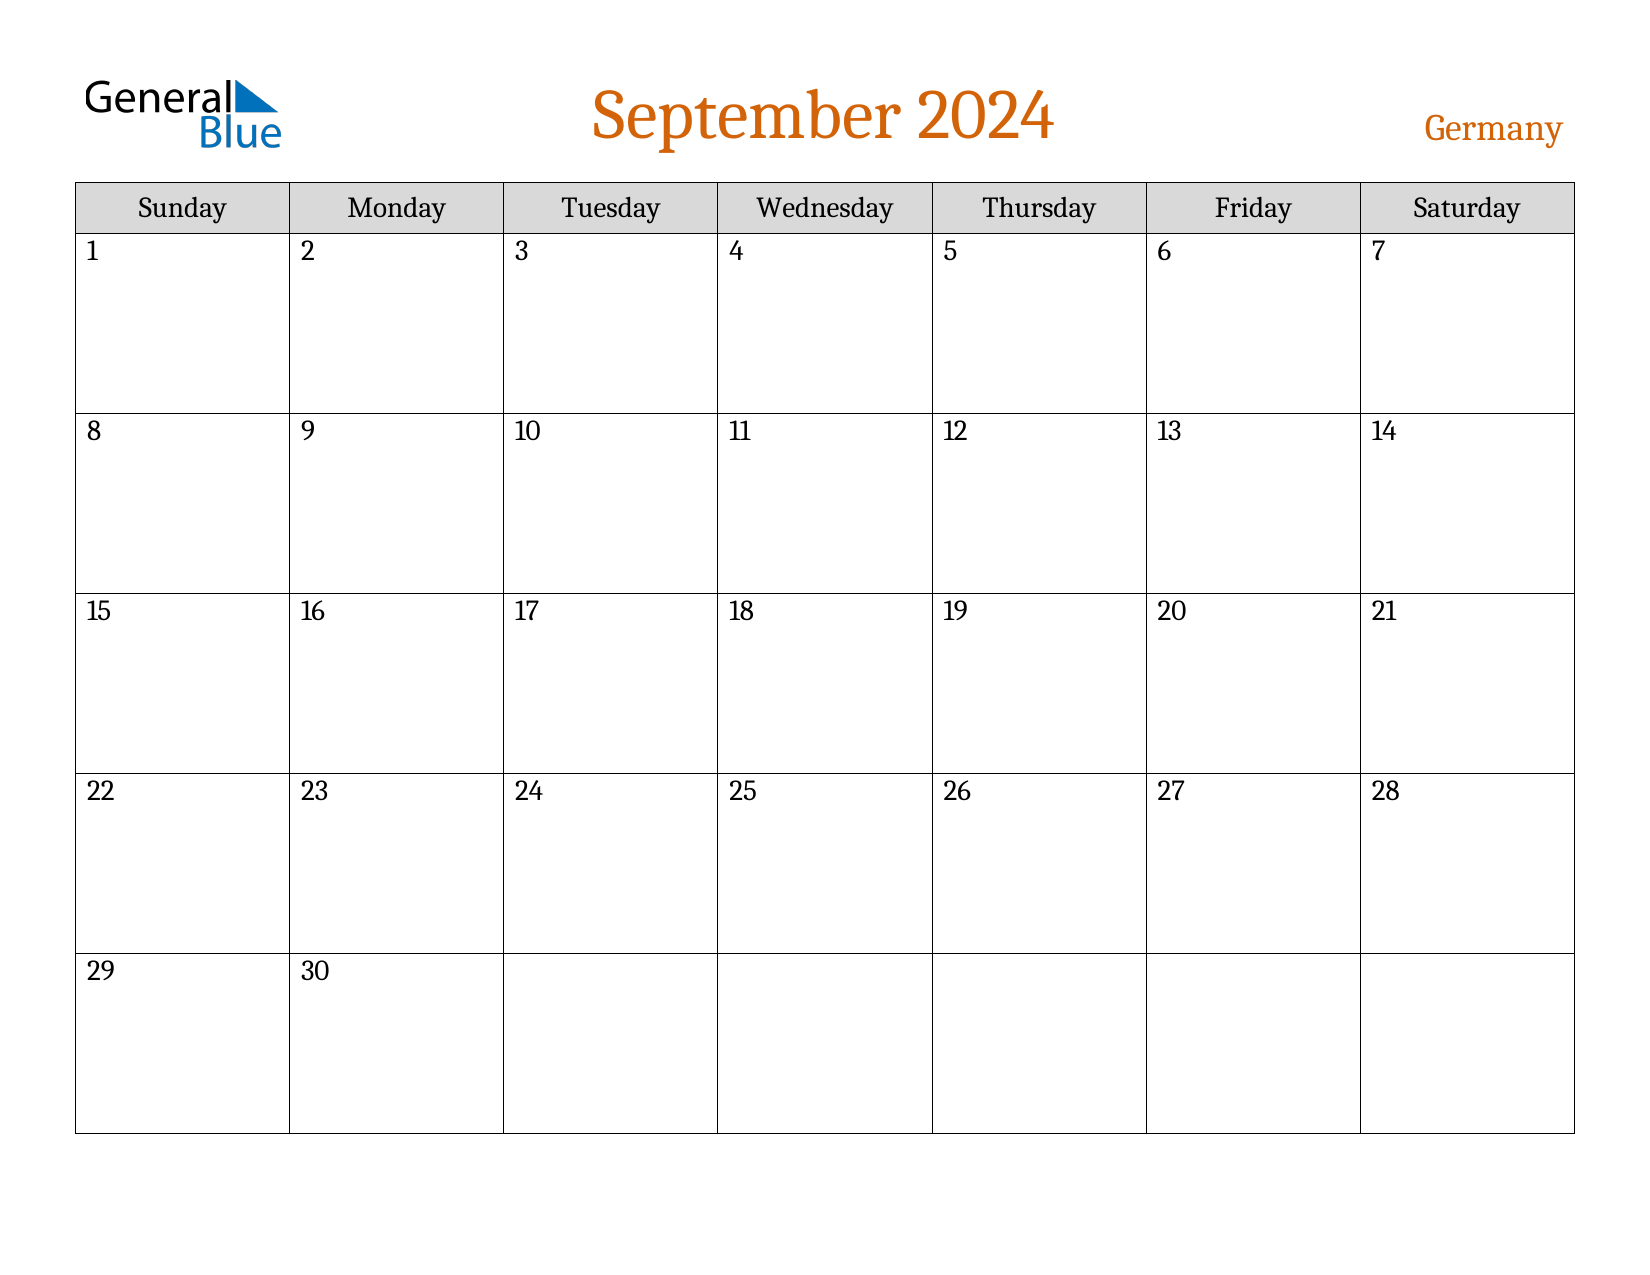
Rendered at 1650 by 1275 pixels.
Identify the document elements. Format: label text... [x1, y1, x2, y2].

table_cell Thursday [933, 183, 1146, 233]
table_cell 15 [76, 594, 289, 630]
table_cell 30 [290, 954, 503, 990]
table_cell [933, 450, 1146, 593]
table_cell [504, 630, 717, 773]
table_cell [1147, 990, 1360, 1133]
table_cell [1361, 810, 1574, 953]
table_cell [1147, 630, 1360, 773]
table_header September 2024 [504, 75, 1146, 182]
table_cell [1147, 450, 1360, 593]
table_cell 12 [933, 414, 1146, 450]
table_cell [1147, 270, 1360, 413]
table_cell 24 [504, 774, 717, 810]
table_cell Sunday [76, 183, 289, 233]
table_cell 29 [76, 954, 289, 990]
table_cell [76, 270, 289, 413]
table_cell [290, 990, 503, 1133]
table_cell 27 [1147, 774, 1360, 810]
table_cell 9 [290, 414, 503, 450]
table_cell [933, 810, 1146, 953]
table_cell Friday [1147, 183, 1360, 233]
table_cell [504, 450, 717, 593]
table_cell [504, 990, 717, 1133]
table_cell [1361, 630, 1574, 773]
table_cell [1361, 990, 1574, 1133]
table_cell 2 [290, 234, 503, 270]
table_cell 17 [504, 594, 717, 630]
table_cell Wednesday [718, 183, 932, 233]
table_cell 1 [76, 234, 289, 270]
table_header [76, 75, 503, 182]
table_cell [504, 810, 717, 953]
table_header Germany [1146, 75, 1574, 182]
table_cell 19 [933, 594, 1146, 630]
table_cell 6 [1147, 234, 1360, 270]
table_cell [933, 954, 1146, 990]
table_cell 20 [1147, 594, 1360, 630]
table_cell [718, 810, 932, 953]
table_cell 4 [718, 234, 932, 270]
table_cell Saturday [1361, 183, 1574, 233]
table_cell [290, 810, 503, 953]
table_cell 7 [1361, 234, 1574, 270]
table_cell [718, 270, 932, 413]
table_cell 25 [718, 774, 932, 810]
table_cell 28 [1361, 774, 1574, 810]
table_cell 21 [1361, 594, 1574, 630]
table_cell [76, 810, 289, 953]
table_cell 11 [718, 414, 932, 450]
table_cell 13 [1147, 414, 1360, 450]
table_cell 23 [290, 774, 503, 810]
table_cell [1361, 954, 1574, 990]
table_cell 16 [290, 594, 503, 630]
table_cell [76, 450, 289, 593]
table_cell [933, 630, 1146, 773]
table_cell [933, 990, 1146, 1133]
table_cell 3 [504, 234, 717, 270]
table_cell [718, 630, 932, 773]
table_cell [290, 270, 503, 413]
table_cell Monday [290, 183, 503, 233]
table_cell 5 [933, 234, 1146, 270]
table_cell 18 [718, 594, 932, 630]
table_cell [718, 450, 932, 593]
table_cell Tuesday [504, 183, 717, 233]
table_cell 22 [76, 774, 289, 810]
picture [86, 80, 281, 148]
table_cell [504, 270, 717, 413]
table_cell [290, 450, 503, 593]
table_cell [76, 630, 289, 773]
table_cell [1361, 450, 1574, 593]
table_cell [718, 990, 932, 1133]
table_cell 26 [933, 774, 1146, 810]
table_cell 14 [1361, 414, 1574, 450]
table_cell [1147, 810, 1360, 953]
table_cell [933, 270, 1146, 413]
table_cell 10 [504, 414, 717, 450]
table_cell [504, 954, 717, 990]
table_cell [1361, 270, 1574, 413]
table_cell [76, 990, 289, 1133]
table_cell [290, 630, 503, 773]
table_cell [718, 954, 932, 990]
table_cell [1147, 954, 1360, 990]
table_cell 8 [76, 414, 289, 450]
